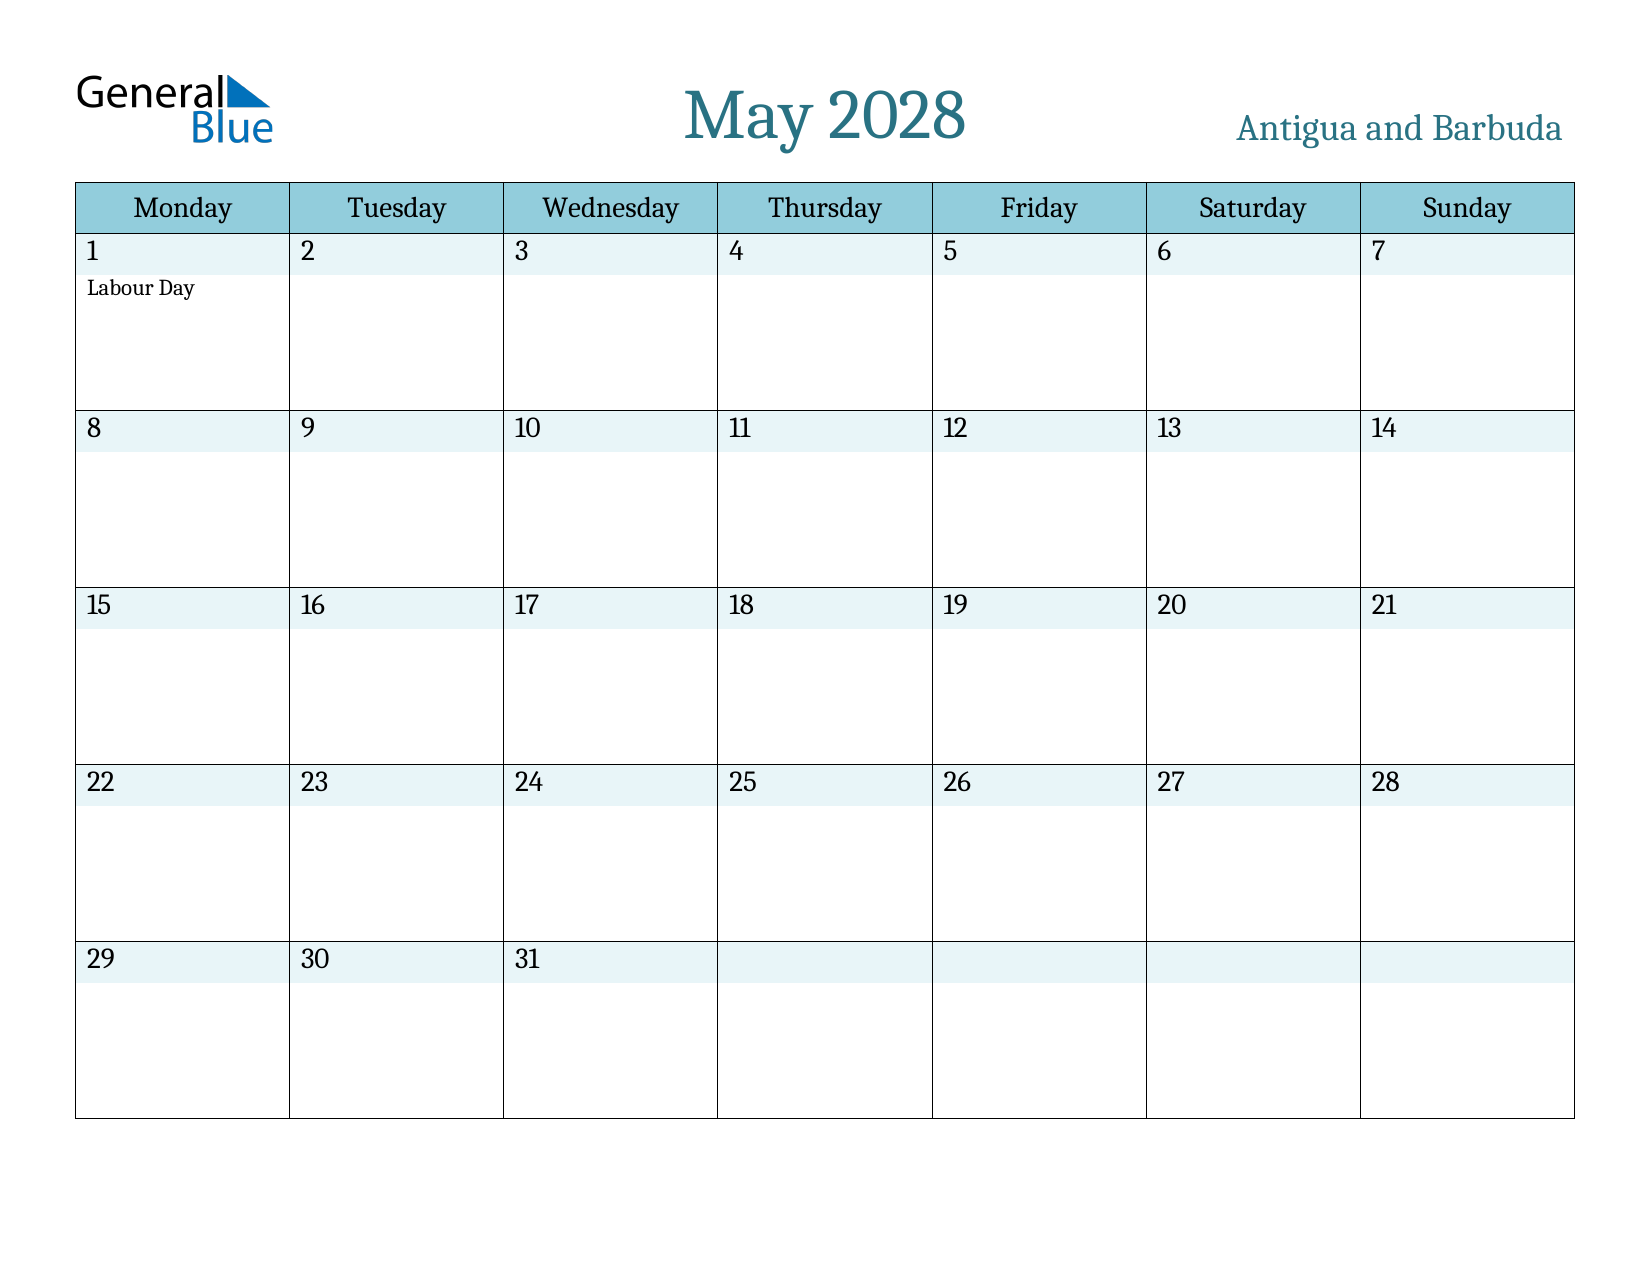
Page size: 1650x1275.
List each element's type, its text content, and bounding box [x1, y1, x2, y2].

table_cell 25 [718, 765, 932, 806]
table_cell Thursday [718, 183, 932, 233]
table_cell 5 [933, 234, 1146, 275]
table_cell [290, 806, 503, 941]
table_cell [933, 983, 1146, 1118]
table_cell [1147, 983, 1360, 1118]
table_cell [290, 452, 503, 587]
table_cell [1361, 452, 1574, 587]
table_cell Tuesday [290, 183, 503, 233]
table_cell [933, 452, 1146, 587]
table_cell 2 [290, 234, 503, 275]
table_cell [1147, 806, 1360, 941]
table_cell [933, 629, 1146, 764]
table_cell 30 [290, 942, 503, 983]
table_cell [718, 452, 932, 587]
table_cell Monday [76, 183, 289, 233]
table_cell Labour Day [76, 275, 289, 410]
table_cell 3 [504, 234, 717, 275]
table_cell [718, 629, 932, 764]
table_cell 7 [1361, 234, 1574, 275]
table_cell 27 [1147, 765, 1360, 806]
table_cell 22 [76, 765, 289, 806]
table_header May 2028 [504, 75, 1146, 182]
table_cell [718, 275, 932, 410]
table_cell 4 [718, 234, 932, 275]
table_cell [290, 983, 503, 1118]
table_cell [504, 629, 717, 764]
table_cell [504, 806, 717, 941]
table_cell 24 [504, 765, 717, 806]
table_cell 14 [1361, 411, 1574, 452]
table_cell [933, 806, 1146, 941]
table_cell 6 [1147, 234, 1360, 275]
table_cell [504, 983, 717, 1118]
table_cell 8 [76, 411, 289, 452]
table_cell [1147, 275, 1360, 410]
table_cell 28 [1361, 765, 1574, 806]
picture [77, 75, 273, 143]
table_cell Wednesday [504, 183, 717, 233]
table_cell [1147, 452, 1360, 587]
table_cell [76, 983, 289, 1118]
table_cell [718, 942, 932, 983]
table_cell 20 [1147, 588, 1360, 629]
table_cell 29 [76, 942, 289, 983]
table_header Antigua and Barbuda [1146, 75, 1574, 182]
table_cell [1361, 275, 1574, 410]
table_cell 1 [76, 234, 289, 275]
table_cell [1361, 806, 1574, 941]
table_cell 13 [1147, 411, 1360, 452]
table_cell Saturday [1147, 183, 1360, 233]
table_cell [76, 806, 289, 941]
table_cell [1361, 629, 1574, 764]
table_cell [290, 629, 503, 764]
table_cell 12 [933, 411, 1146, 452]
table_cell 18 [718, 588, 932, 629]
table_cell Friday [933, 183, 1146, 233]
table_cell [76, 629, 289, 764]
table_cell [1361, 942, 1574, 983]
table_cell [290, 275, 503, 410]
table_cell 11 [718, 411, 932, 452]
table_cell [76, 452, 289, 587]
table_cell [504, 452, 717, 587]
table_cell 26 [933, 765, 1146, 806]
table_cell [1147, 629, 1360, 764]
table_cell 23 [290, 765, 503, 806]
table_cell 17 [504, 588, 717, 629]
table_cell 9 [290, 411, 503, 452]
table_cell [1361, 983, 1574, 1118]
table_cell [718, 806, 932, 941]
table_cell [933, 275, 1146, 410]
table_cell 19 [933, 588, 1146, 629]
table_cell 10 [504, 411, 717, 452]
table_cell 15 [76, 588, 289, 629]
table_cell [504, 275, 717, 410]
table_cell 16 [290, 588, 503, 629]
table_cell [1147, 942, 1360, 983]
table_cell [933, 942, 1146, 983]
table_header [76, 75, 503, 182]
table_cell 21 [1361, 588, 1574, 629]
table_cell 31 [504, 942, 717, 983]
table_cell [718, 983, 932, 1118]
table_cell Sunday [1361, 183, 1574, 233]
